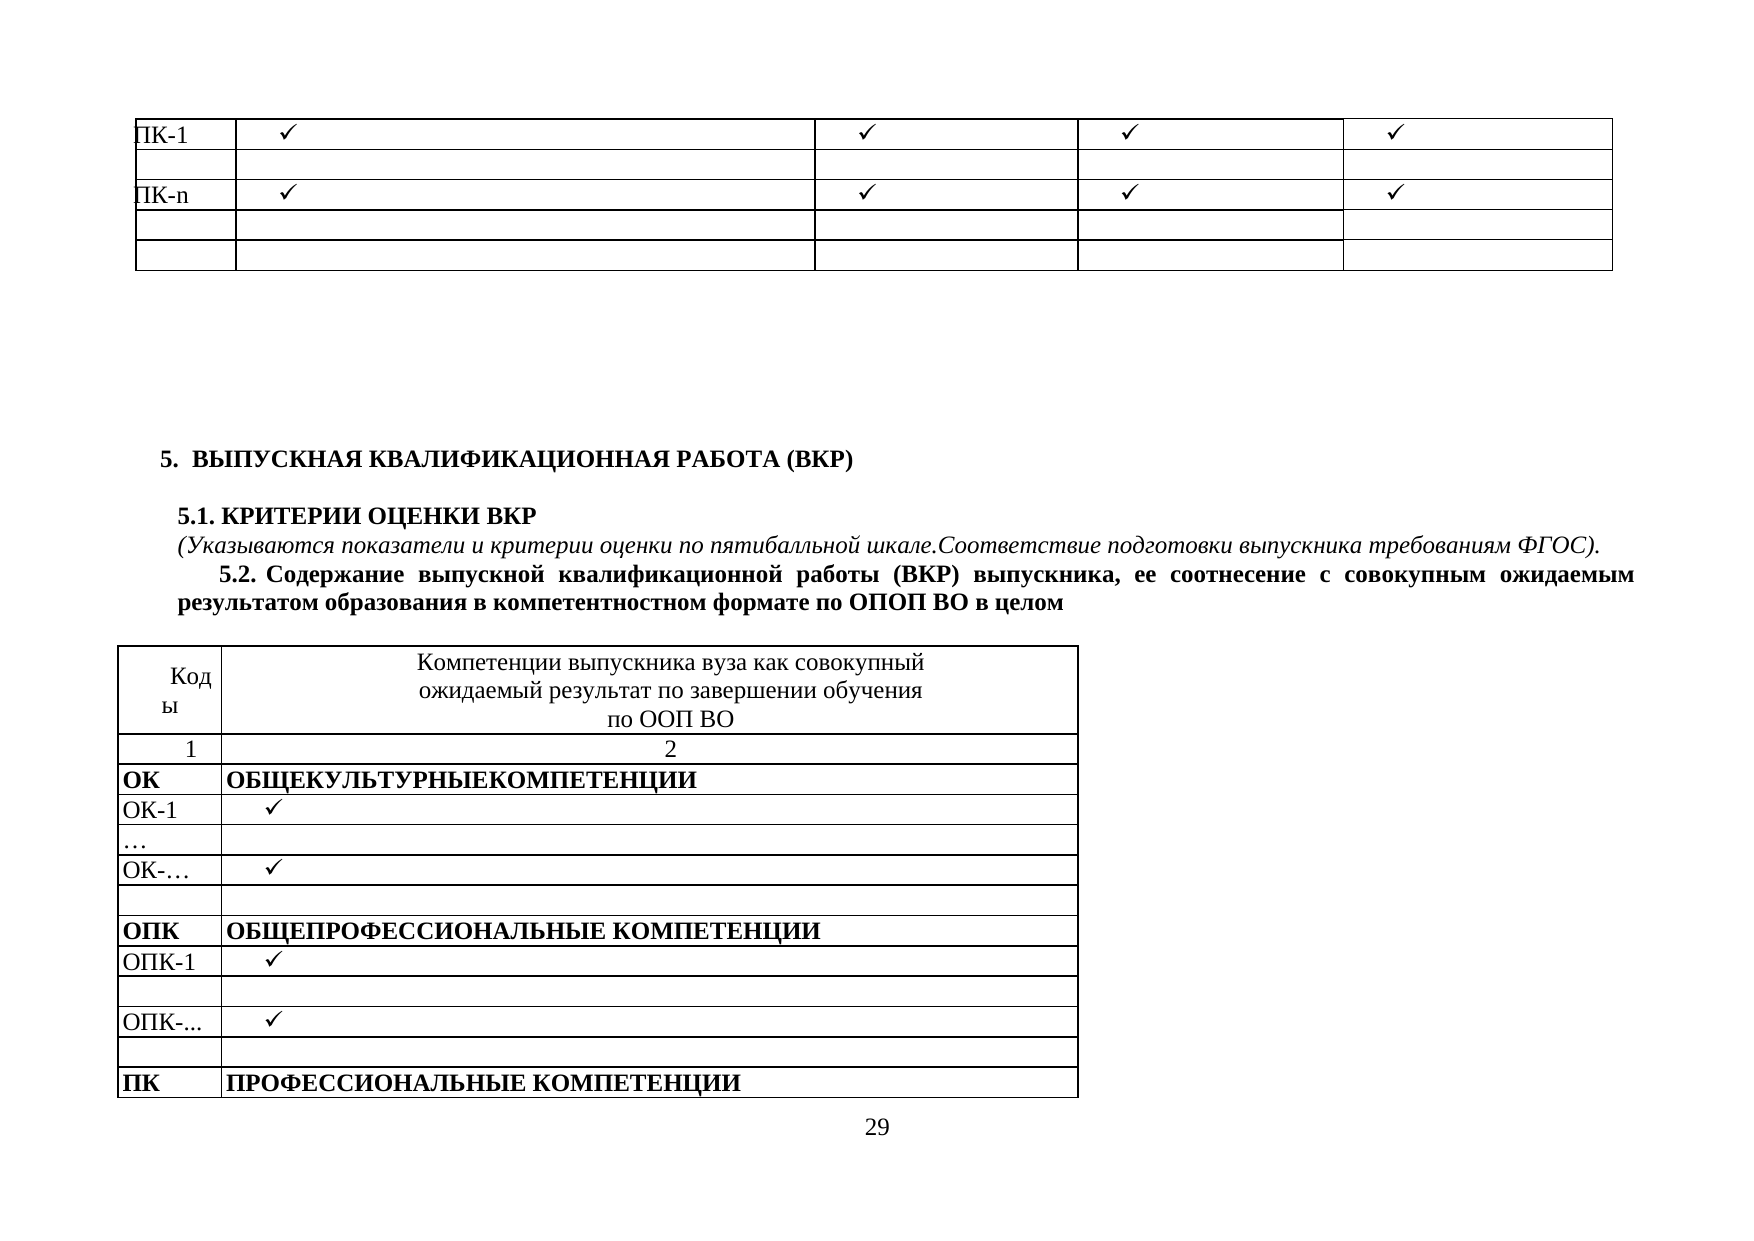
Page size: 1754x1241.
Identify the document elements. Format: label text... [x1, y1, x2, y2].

text 5.1. КРИТЕРИИ ОЦЕНКИ ВКР [118, 501, 1636, 530]
table_cell [1344, 119, 1612, 148]
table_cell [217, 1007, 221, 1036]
table_cell [816, 180, 1077, 209]
table_cell [1344, 210, 1612, 239]
table_cell [1344, 150, 1348, 179]
table_cell [1608, 150, 1612, 179]
table_cell [217, 886, 221, 915]
table_cell [222, 1007, 1077, 1036]
table_header Коды [119, 647, 221, 733]
table_cell [1339, 150, 1343, 179]
text (Указываются показатели и критерии оценки по пятибалльной шкале.Соответствие подготовки выпускника требованиям ФГОС). [118, 530, 1636, 559]
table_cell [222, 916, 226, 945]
table_cell [1344, 180, 1612, 209]
table_cell [1344, 240, 1612, 270]
table_cell [222, 947, 1077, 975]
table_cell [1339, 211, 1343, 239]
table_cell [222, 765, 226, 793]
table_header Компетенции выпускника вуза как совокупный ожидаемый результат по завершении обучения по ООП ВО [222, 647, 1077, 733]
table_cell [237, 120, 814, 148]
table_cell [217, 1038, 221, 1066]
table_cell [217, 977, 221, 1006]
table_cell [1339, 241, 1343, 270]
table_cell [222, 795, 1077, 824]
table_cell [237, 180, 814, 209]
table_cell [222, 856, 1077, 884]
list ВЫПУСКНАЯ КВАЛИФИКАЦИОННАЯ РАБОТА (ВКР) [118, 444, 1636, 472]
table_cell [816, 120, 1077, 148]
table_cell [222, 1038, 226, 1066]
table_cell [222, 977, 226, 1006]
table_cell [1079, 180, 1343, 209]
table_cell [222, 886, 226, 915]
table_cell [1079, 120, 1343, 148]
table_cell [222, 825, 226, 854]
text 5.2. Содержание выпускной квалификационной работы (ВКР) выпускника, ее соотнесение с совокупным ожидаемым результатом образования в компетентностном формате по ОПОП ВО в целом [177, 559, 1636, 616]
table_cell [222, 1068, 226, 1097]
